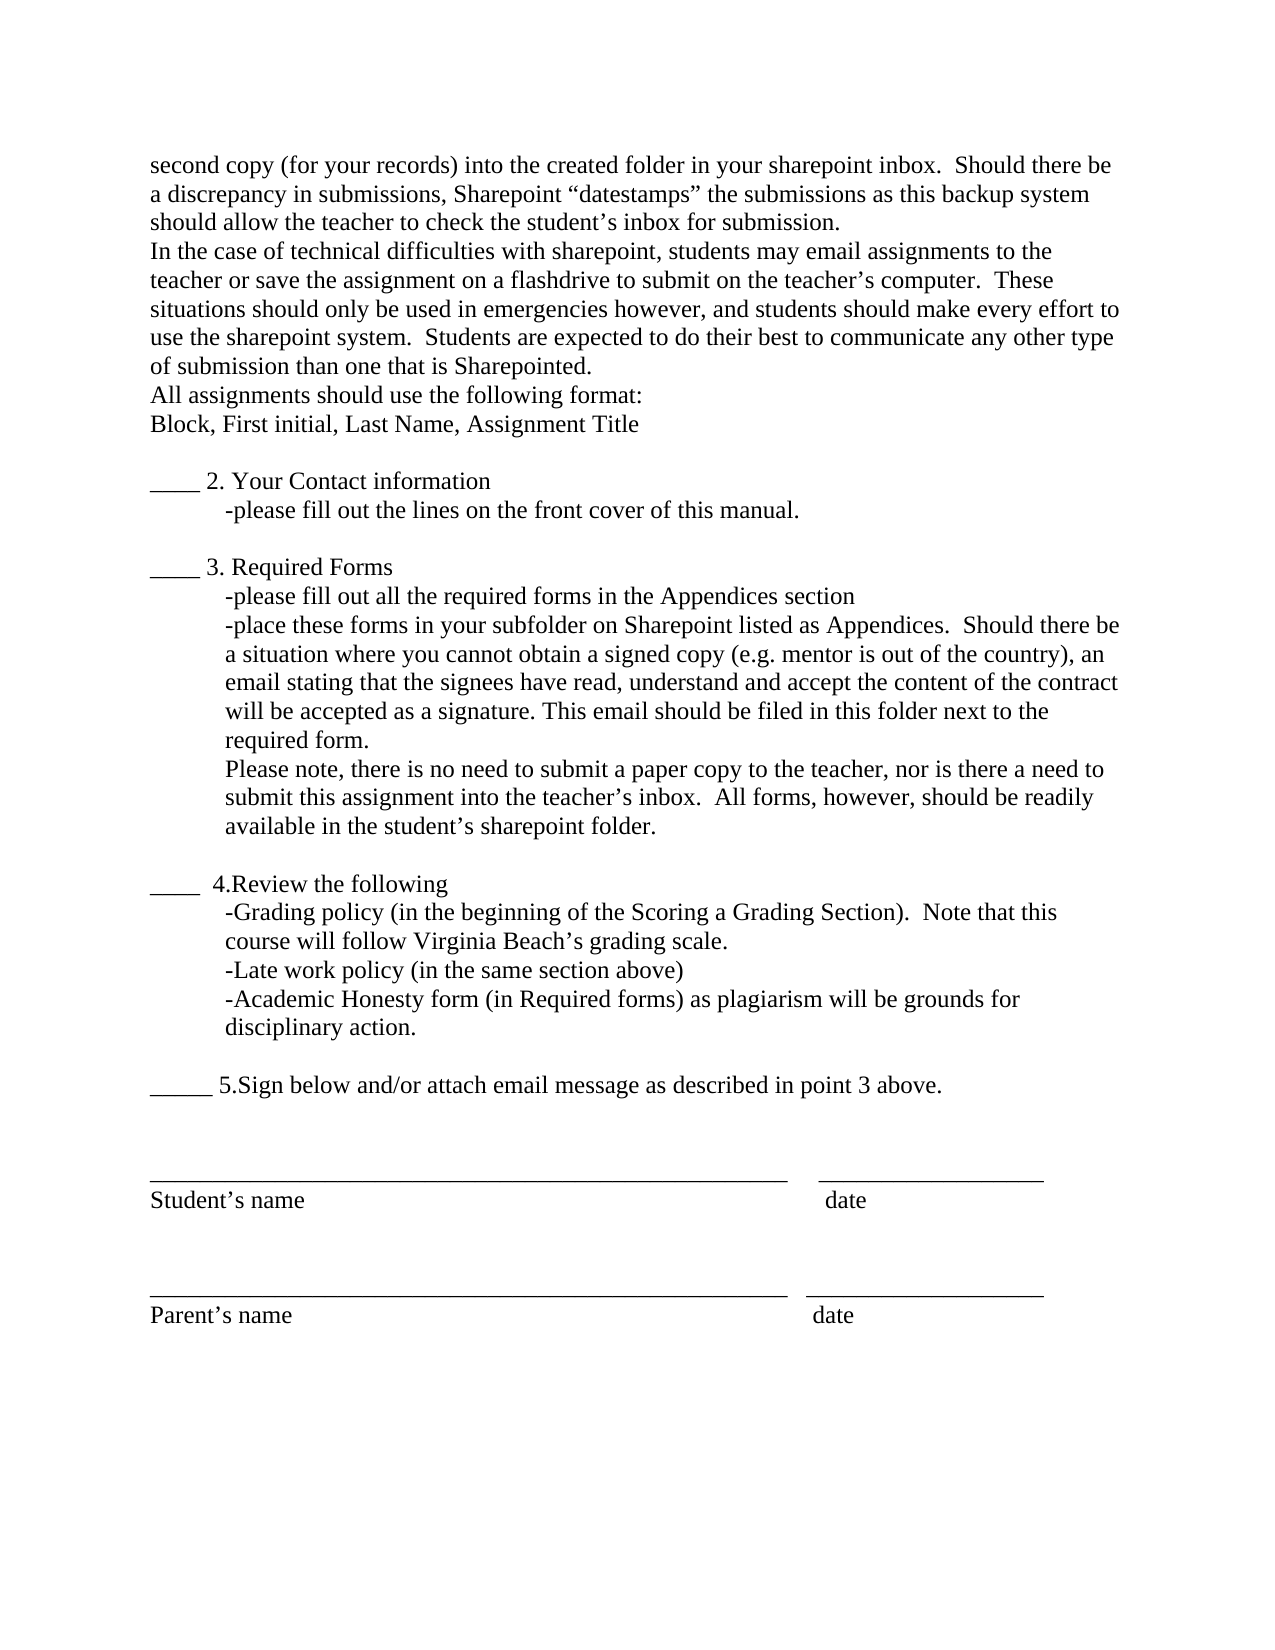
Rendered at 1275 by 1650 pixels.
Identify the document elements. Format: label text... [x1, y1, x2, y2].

text All assignments should use the following format: [150, 380, 1125, 409]
text ___________________________________________________ ___________________ [150, 1271, 1125, 1300]
text _____ 5.Sign below and/or attach email message as described in point 3 above. [150, 1070, 1125, 1099]
text -please fill out all the required forms in the Appendices section [150, 581, 1125, 610]
text Student’s name date [150, 1185, 1125, 1214]
text ____ 3. Required Forms [150, 552, 1125, 581]
text Please note, there is no need to submit a paper copy to the teacher, nor is there a need to submit this assignment into the teacher’s inbox. All forms, however, should be readily available in the student’s sharepoint folder. [225, 754, 1125, 840]
text In the case of technical difficulties with sharepoint, students may email assignments to the teacher or save the assignment on a flashdrive to submit on the teacher’s computer. These situations should only be used in emergencies however, and students should make every effort to use the sharepoint system. Students are expected to do their best to communicate any other type of submission than one that is Sharepointed. [150, 236, 1125, 380]
text -Late work policy (in the same section above) [150, 955, 1125, 984]
text ____ 2. Your Contact information [150, 466, 1125, 495]
text -place these forms in your subfolder on Sharepoint listed as Appendices. Should there be a situation where you cannot obtain a signed copy (e.g. mentor is out of the country), an email stating that the signees have read, understand and accept the content of the contract will be accepted as a signature. This email should be filed in this folder next to the required form. [225, 610, 1125, 754]
text ____ 4.Review the following [150, 869, 1125, 897]
text Block, First initial, Last Name, Assignment Title [150, 409, 1125, 437]
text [150, 150, 1125, 236]
text ___________________________________________________ __________________ [150, 1156, 1125, 1185]
text -please fill out the lines on the front cover of this manual. [150, 495, 1125, 524]
text Parent’s name date [150, 1300, 1125, 1329]
text -Academic Honesty form (in Required forms) as plagiarism will be grounds for disciplinary action. [225, 984, 1125, 1041]
text -Grading policy (in the beginning of the Scoring a Grading Section). Note that this course will follow Virginia Beach’s grading scale. [225, 897, 1125, 955]
